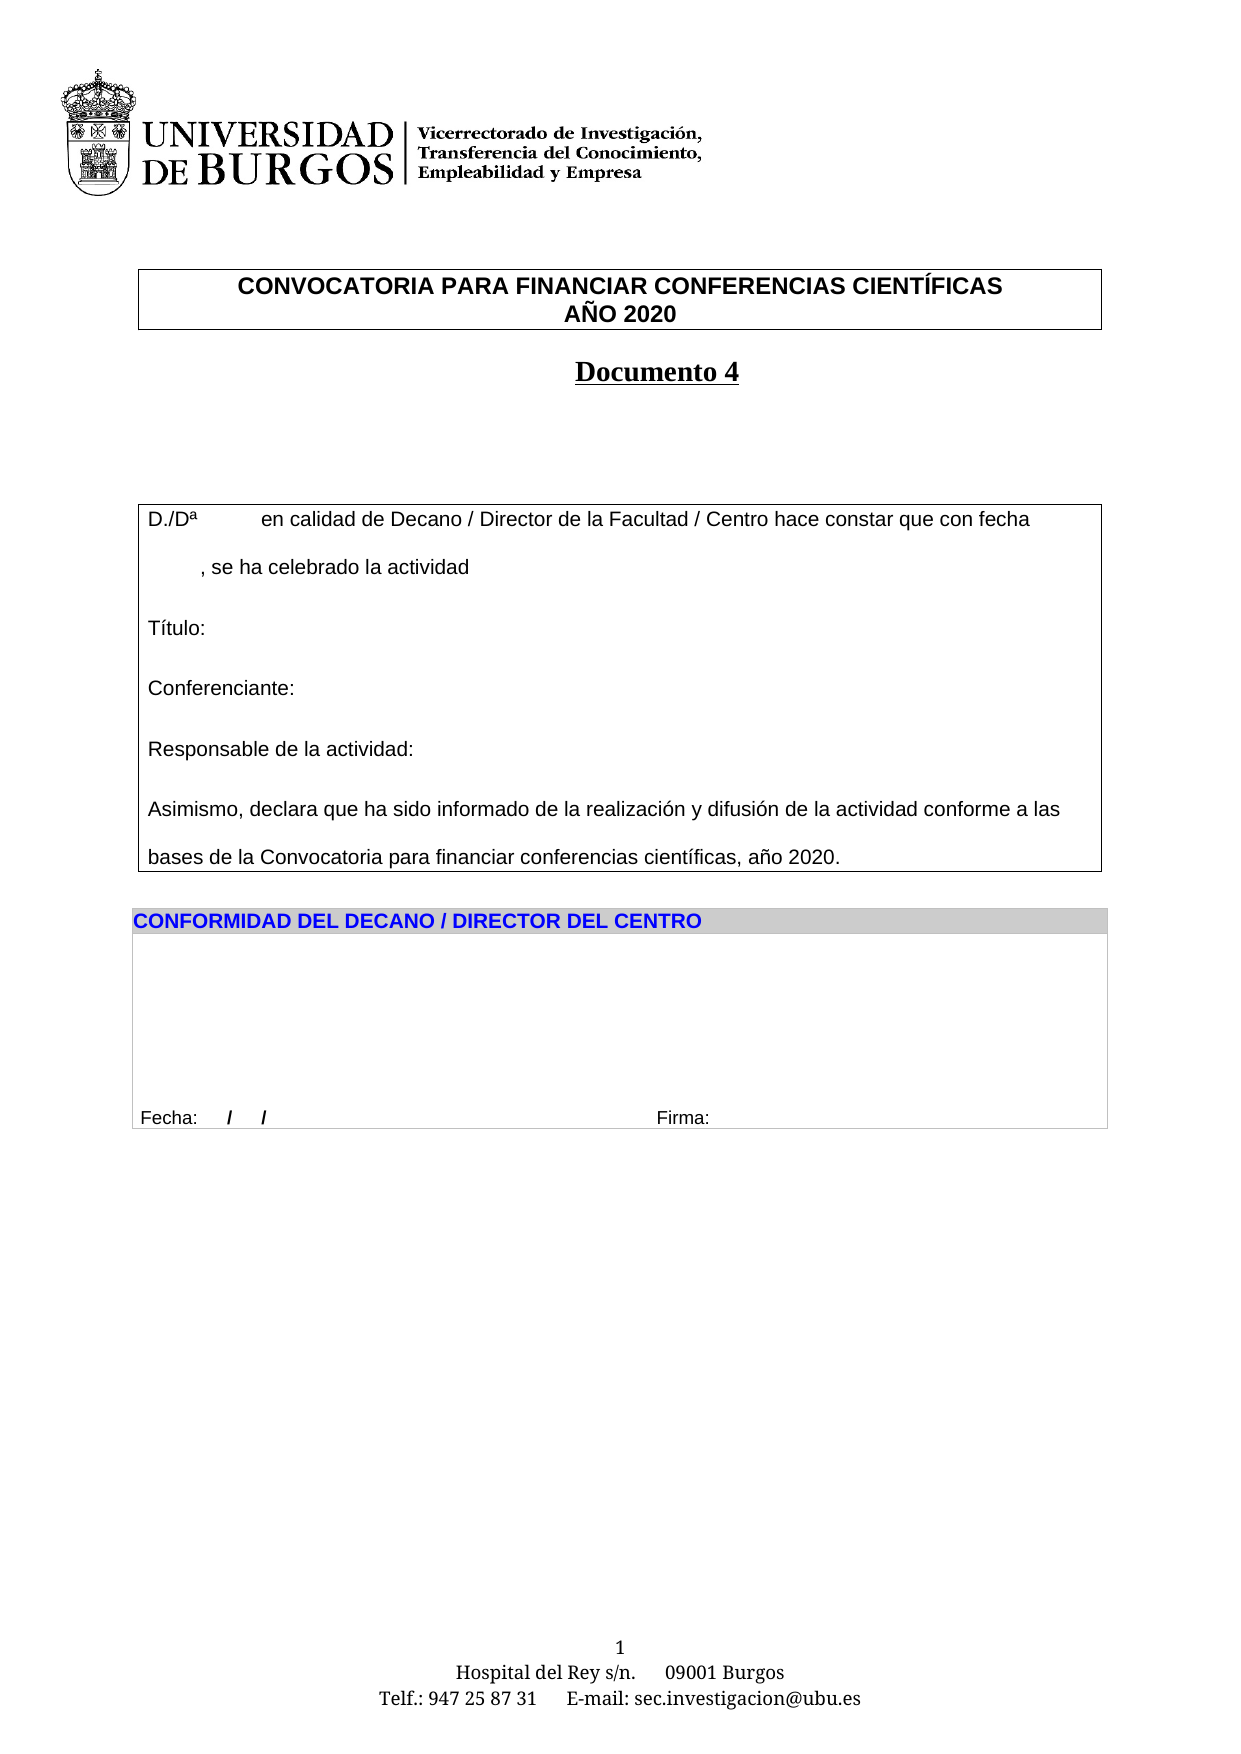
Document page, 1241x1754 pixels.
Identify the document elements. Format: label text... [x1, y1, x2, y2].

text Título: [139, 612, 1101, 639]
text Responsable de la actividad: [139, 733, 1101, 760]
text D./Dª en calidad de Decano / Director de la Facultad / Centro hace constar que con fecha , se ha celebrado la actividad [139, 505, 1101, 579]
text Documento 4 [148, 354, 1092, 388]
text AÑO 2020 [139, 297, 1101, 329]
table_cell Fecha: / / Firma: [133, 934, 1107, 1128]
picture [60, 69, 764, 196]
text CONVOCATORIA PARA FINANCIAR CONFERENCIAS CIENTÍFICAS [139, 270, 1101, 297]
text Conferenciante: [139, 673, 1101, 700]
text Asimismo, declara que ha sido informado de la realización y difusión de la actividad conforme a las bases de la Convocatoria para financiar conferencias científicas, año 2020. [139, 794, 1101, 871]
